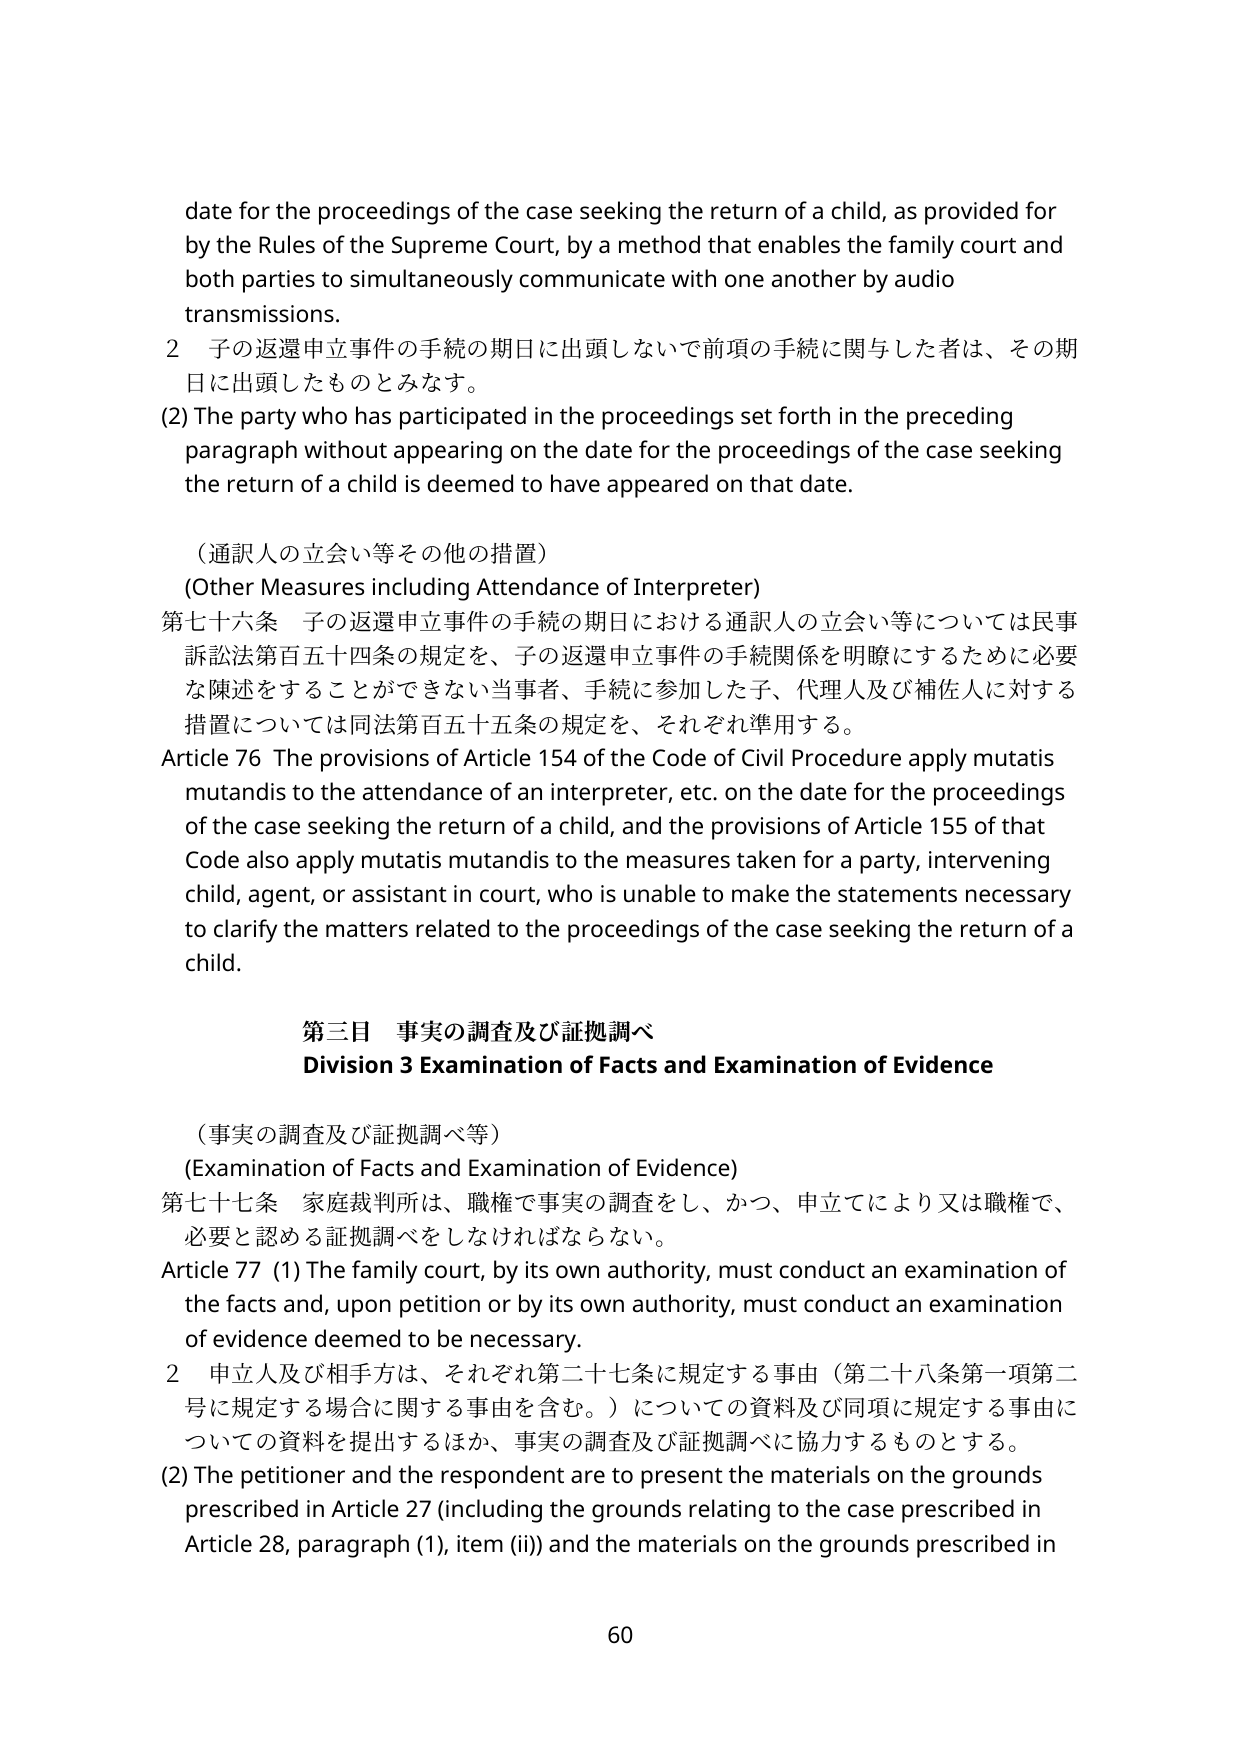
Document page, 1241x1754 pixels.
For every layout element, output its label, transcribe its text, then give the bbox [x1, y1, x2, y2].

text （事実の調査及び証拠調べ等） [184, 1116, 1079, 1150]
text Article 76 The provisions of Article 154 of the Code of Civil Procedure apply mutatis mutandis to the attendance of an interpreter, etc. on the date for the proceedings of the case seeking the return of a child, and the provisions of Article 155 of that Code also apply mutatis mutandis to the measures taken for a party, intervening child, agent, or assistant in court, who is unable to make the statements necessary to clarify the matters related to the proceedings of the case seeking the return of a child. [161, 740, 1079, 979]
text (Other Measures including Attendance of Interpreter) [184, 569, 1079, 604]
text ２ 申立人及び相手方は、それぞれ第二十七条に規定する事由（第二十八条第一項第二号に規定する場合に関する事由を含む。）についての資料及び同項に規定する事由についての資料を提出するほか、事実の調査及び証拠調べに協力するものとする。 [161, 1355, 1079, 1458]
text 第七十七条 家庭裁判所は、職権で事実の調査をし、かつ、申立てにより又は職権で、必要と認める証拠調べをしなければならない。 [161, 1184, 1079, 1253]
text 第七十六条 子の返還申立事件の手続の期日における通訳人の立会い等については民事訴訟法第百五十四条の規定を、子の返還申立事件の手続関係を明瞭にするために必要な陳述をすることができない当事者、手続に参加した子、代理人及び補佐人に対する措置については同法第百五十五条の規定を、それぞれ準用する。 [161, 604, 1079, 740]
text 第三目 事実の調査及び証拠調べ [298, 1014, 1079, 1048]
text Division 3 Examination of Facts and Examination of Evidence [298, 1048, 1079, 1082]
text ２ 子の返還申立事件の手続の期日に出頭しないで前項の手続に関与した者は、その期日に出頭したものとみなす。 [161, 330, 1079, 399]
text Article 77 (1) The family court, by its own authority, must conduct an examination of the facts and, upon petition or by its own authority, must conduct an examination of evidence deemed to be necessary. [161, 1253, 1079, 1355]
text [161, 1458, 1079, 1560]
text （通訳人の立会い等その他の措置） [184, 535, 1079, 569]
text (2) The party who has participated in the proceedings set forth in the preceding paragraph without appearing on the date for the proceedings of the case seeking the return of a child is deemed to have appeared on that date. [161, 399, 1079, 501]
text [161, 194, 1079, 330]
text (Examination of Facts and Examination of Evidence) [184, 1150, 1079, 1184]
